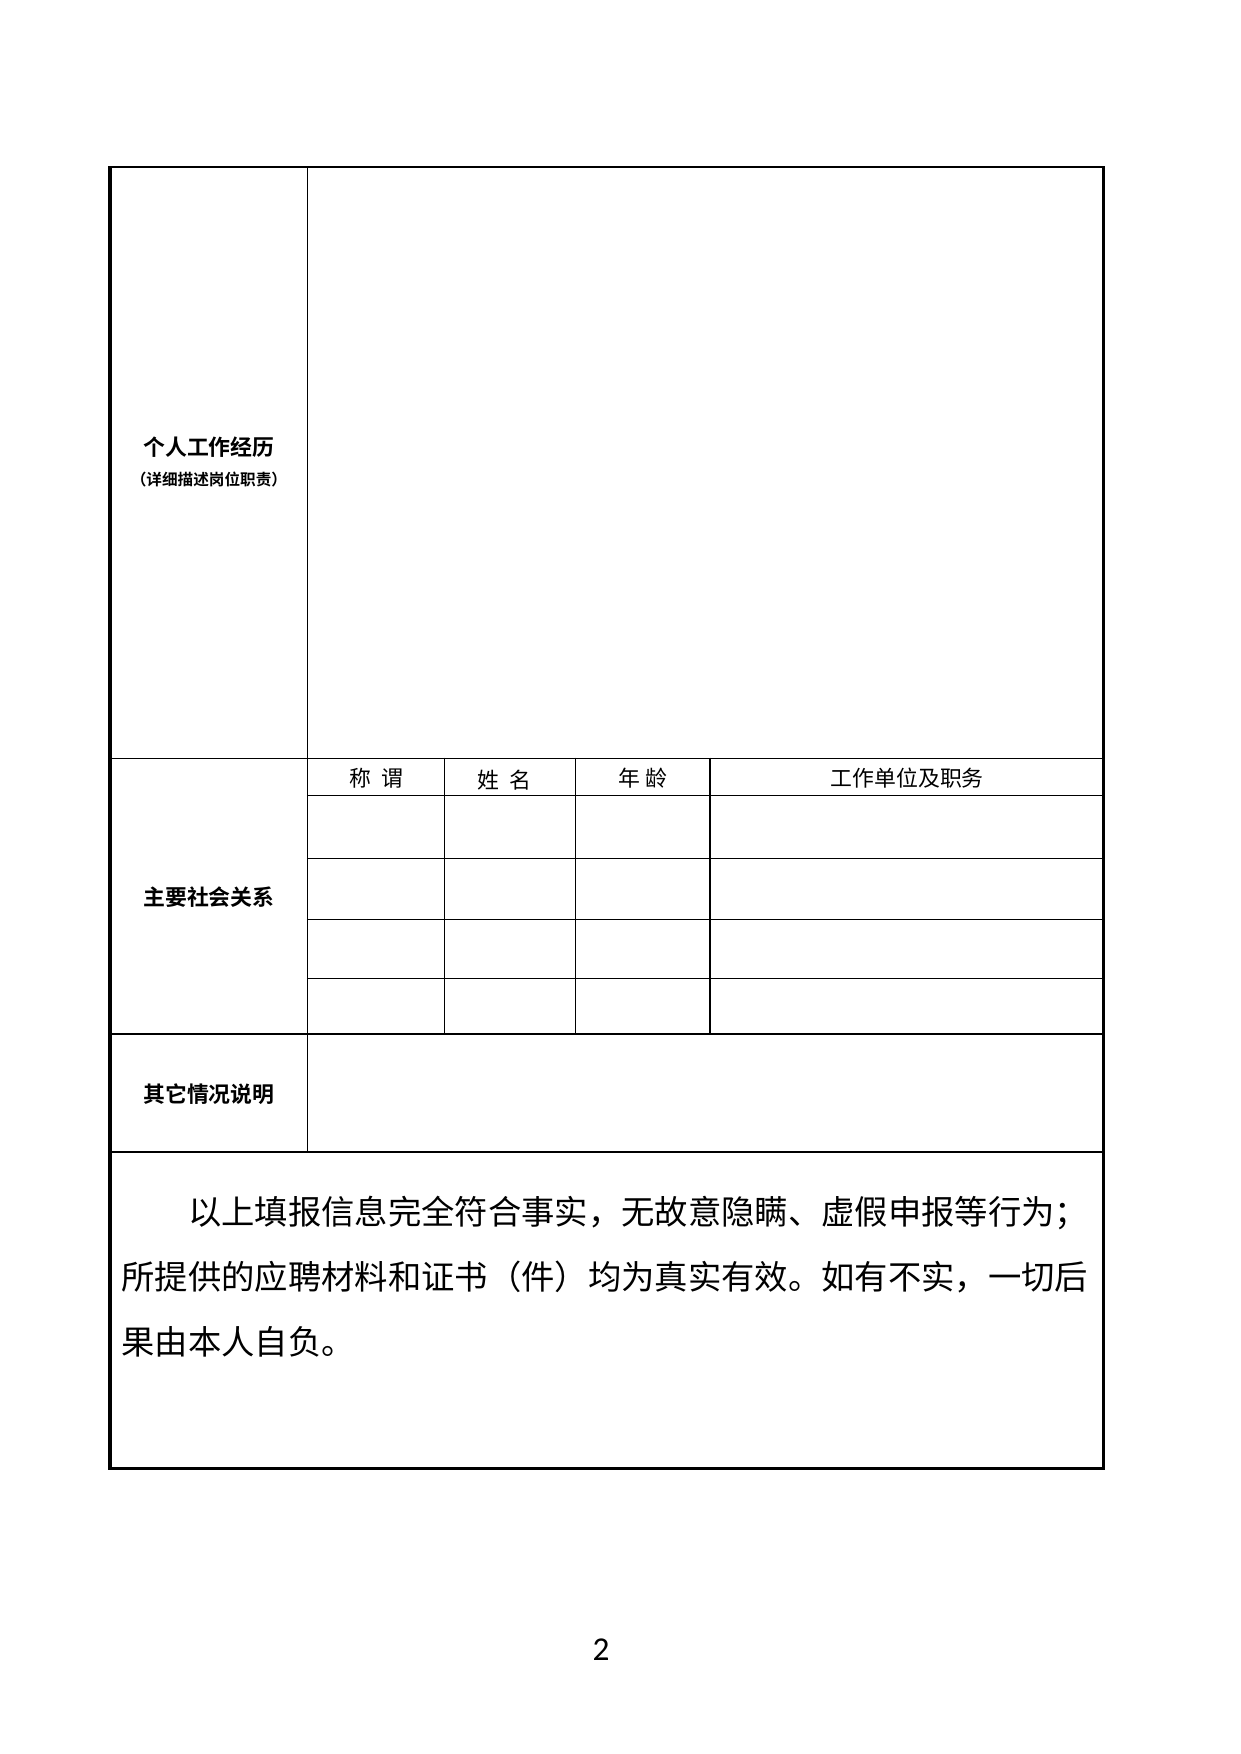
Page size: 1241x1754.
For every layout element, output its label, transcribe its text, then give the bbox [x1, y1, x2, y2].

table_cell 主要社会关系 [112, 759, 307, 1033]
table_cell [576, 859, 709, 919]
table_cell 年 龄 [576, 759, 709, 795]
table_cell [445, 859, 575, 919]
table_cell [711, 920, 1102, 978]
table_cell [308, 1035, 1102, 1151]
table_cell [308, 796, 444, 858]
table_cell [711, 979, 1102, 1033]
table_cell 其它情况说明 [112, 1035, 307, 1151]
table_cell [445, 796, 575, 858]
table_cell [711, 859, 1102, 919]
table_cell 个人工作经历 （详细描述岗位职责） [112, 168, 307, 757]
table_cell 姓 名 [445, 759, 575, 795]
table_cell [308, 979, 444, 1033]
table_cell 称 谓 [308, 759, 444, 795]
table_cell [576, 920, 709, 978]
table_cell [308, 859, 444, 919]
table_cell 以上填报信息完全符合事实，无故意隐瞒、虚假申报等行为；所提供的应聘材料和证书（件）均为真实有效。如有不实，一切后果由本人自负。 本人签名： 年 月 日 [112, 1153, 1102, 1467]
table_cell 工作单位及职务 [711, 759, 1102, 795]
table_cell [308, 920, 444, 978]
table_cell [576, 796, 709, 858]
table_cell [711, 796, 1102, 858]
table_cell [445, 979, 575, 1033]
table_cell [308, 168, 1102, 757]
table_cell [576, 979, 709, 1033]
table_cell [445, 920, 575, 978]
